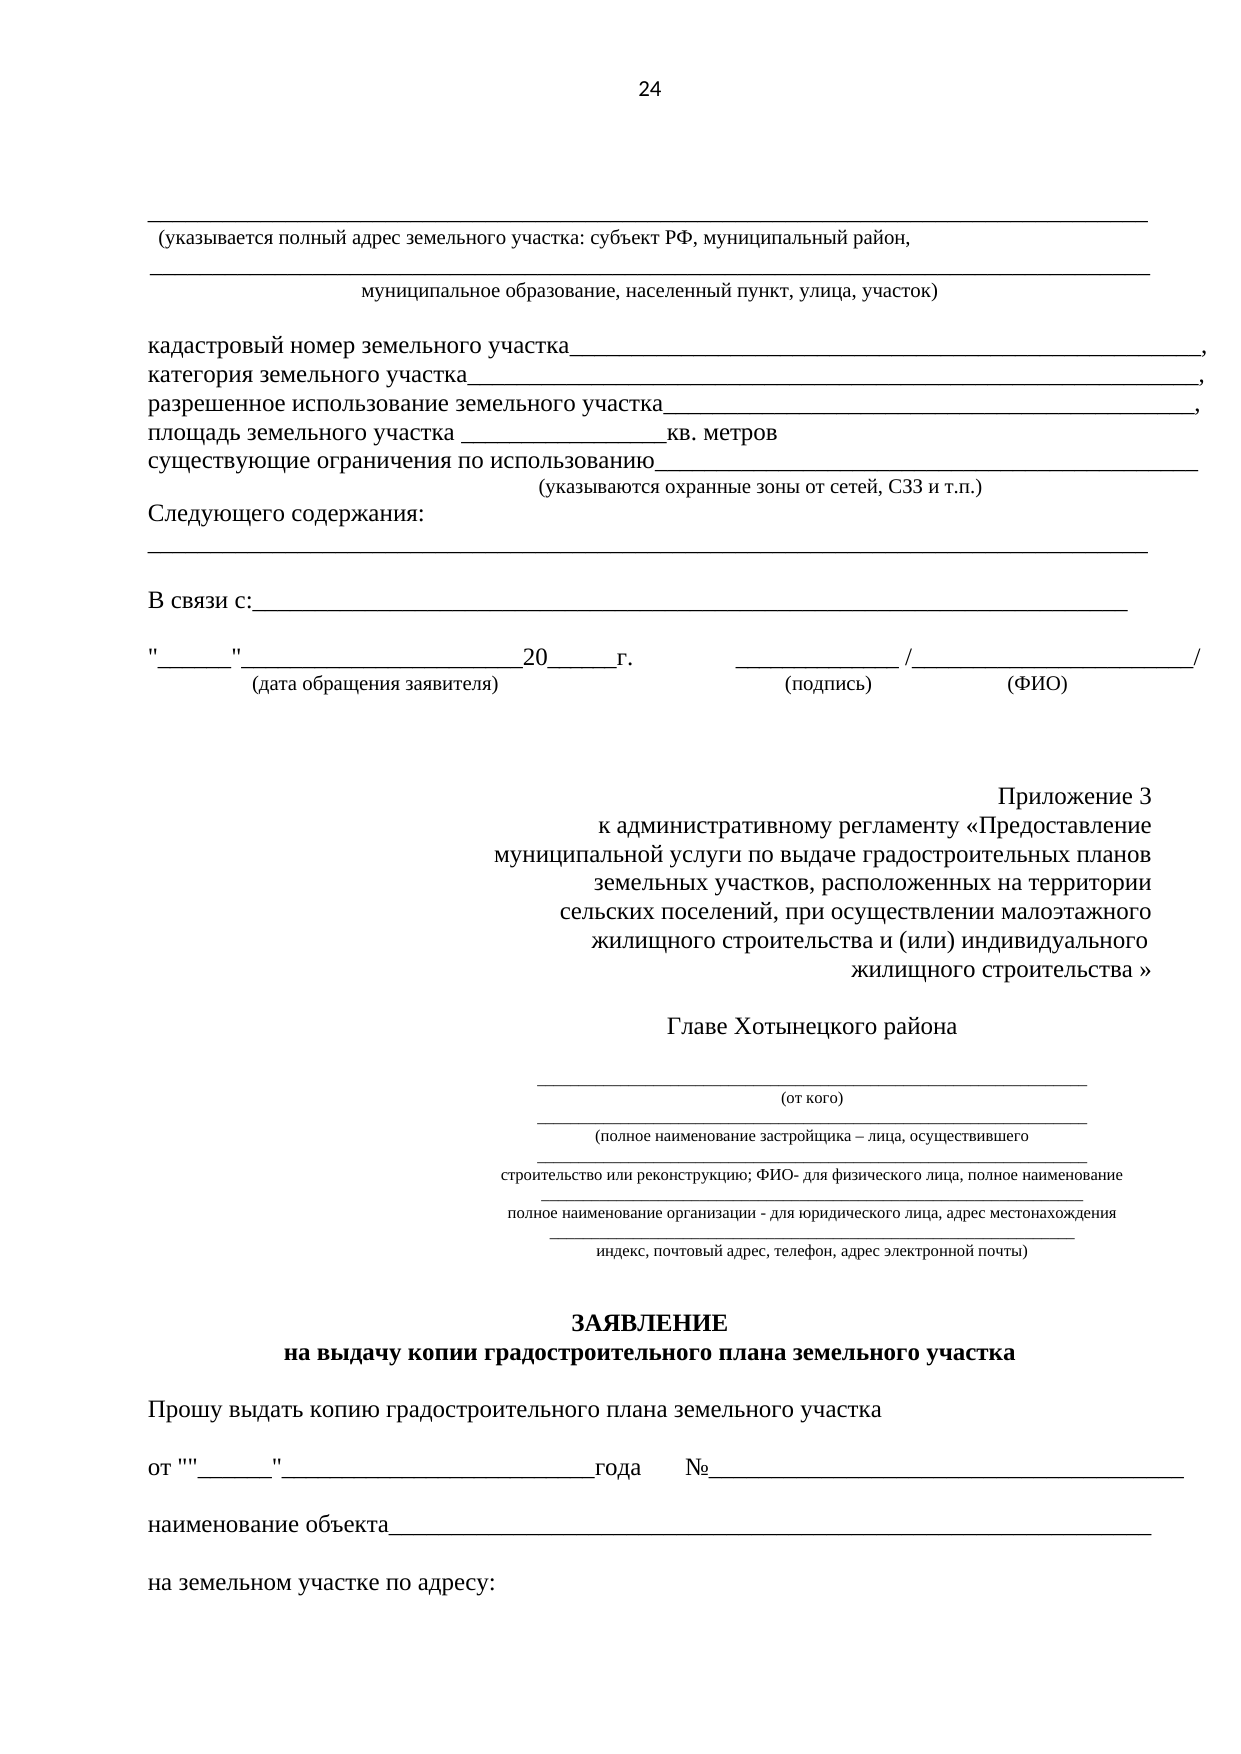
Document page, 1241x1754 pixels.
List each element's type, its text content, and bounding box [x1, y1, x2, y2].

text от "" " года № [148, 1452, 1152, 1481]
text категория земельного участка , [148, 359, 1152, 388]
text разрешенное использование земельного участка , [148, 388, 1152, 417]
text существующие ограничения по использованию [148, 446, 1152, 474]
text сельских поселений, при осуществлении малоэтажного [148, 896, 1152, 925]
text _______________________________________________________________ [473, 1222, 1152, 1241]
text (указываются охранные зоны от сетей, СЗЗ и т.п.) [148, 474, 1152, 498]
text Приложение 3 [148, 781, 1152, 810]
text жилищного строительства » [148, 954, 1152, 982]
text __________________________________________________________________ [473, 1069, 1152, 1088]
text ________________________________________________________________________________ [148, 249, 1152, 278]
text жилищного строительства и (или) индивидуального [148, 925, 1152, 954]
text ________________________________________________________________________________ [148, 527, 1152, 556]
text на земельном участке по адресу: [148, 1567, 1152, 1596]
text наименование объекта_____________________________________________________________ [148, 1509, 1152, 1538]
text (указывается полный адрес земельного участка: субъект РФ, муниципальный район, [148, 225, 1152, 249]
text _________________________________________________________________ [473, 1184, 1152, 1203]
text кадастровый номер земельного участка , [148, 331, 1152, 359]
text строительство или реконструкцию; ФИО- для физического лица, полное наименование [473, 1164, 1152, 1184]
text на выдачу копии градостроительного плана земельного участка [148, 1337, 1152, 1366]
text Следующего содержания: [148, 498, 1152, 527]
text " " 20 г. / / [148, 642, 1152, 671]
text __________________________________________________________________ [473, 1107, 1152, 1126]
text земельных участков, расположенных на территории [148, 867, 1152, 896]
text В связи с:______________________________________________________________________ [148, 585, 1152, 613]
text Главе Хотынецкого района [473, 1011, 1152, 1040]
text муниципальной услуги по выдаче градостроительных планов [148, 839, 1152, 867]
text (от кого) [473, 1088, 1152, 1107]
text ЗАЯВЛЕНИЕ [148, 1308, 1152, 1337]
text (дата обращения заявителя) (подпись) (ФИО) [148, 671, 1152, 695]
text Прошу выдать копию градостроительного плана земельного участка [148, 1394, 1152, 1423]
text муниципальное образование, населенный пункт, улица, участок) [148, 278, 1152, 302]
text площадь земельного участка кв. метров [148, 417, 1152, 446]
text __________________________________________________________________ [473, 1145, 1152, 1164]
text к административному регламенту «Предоставление [148, 810, 1152, 839]
text индекс, почтовый адрес, телефон, адрес электронной почты) [473, 1241, 1152, 1260]
text (полное наименование застройщика – лица, осуществившего [473, 1126, 1152, 1145]
text полное наименование организации - для юридического лица, адрес местонахождения [473, 1203, 1152, 1222]
text ________________________________________________________________________________ [148, 196, 1152, 225]
